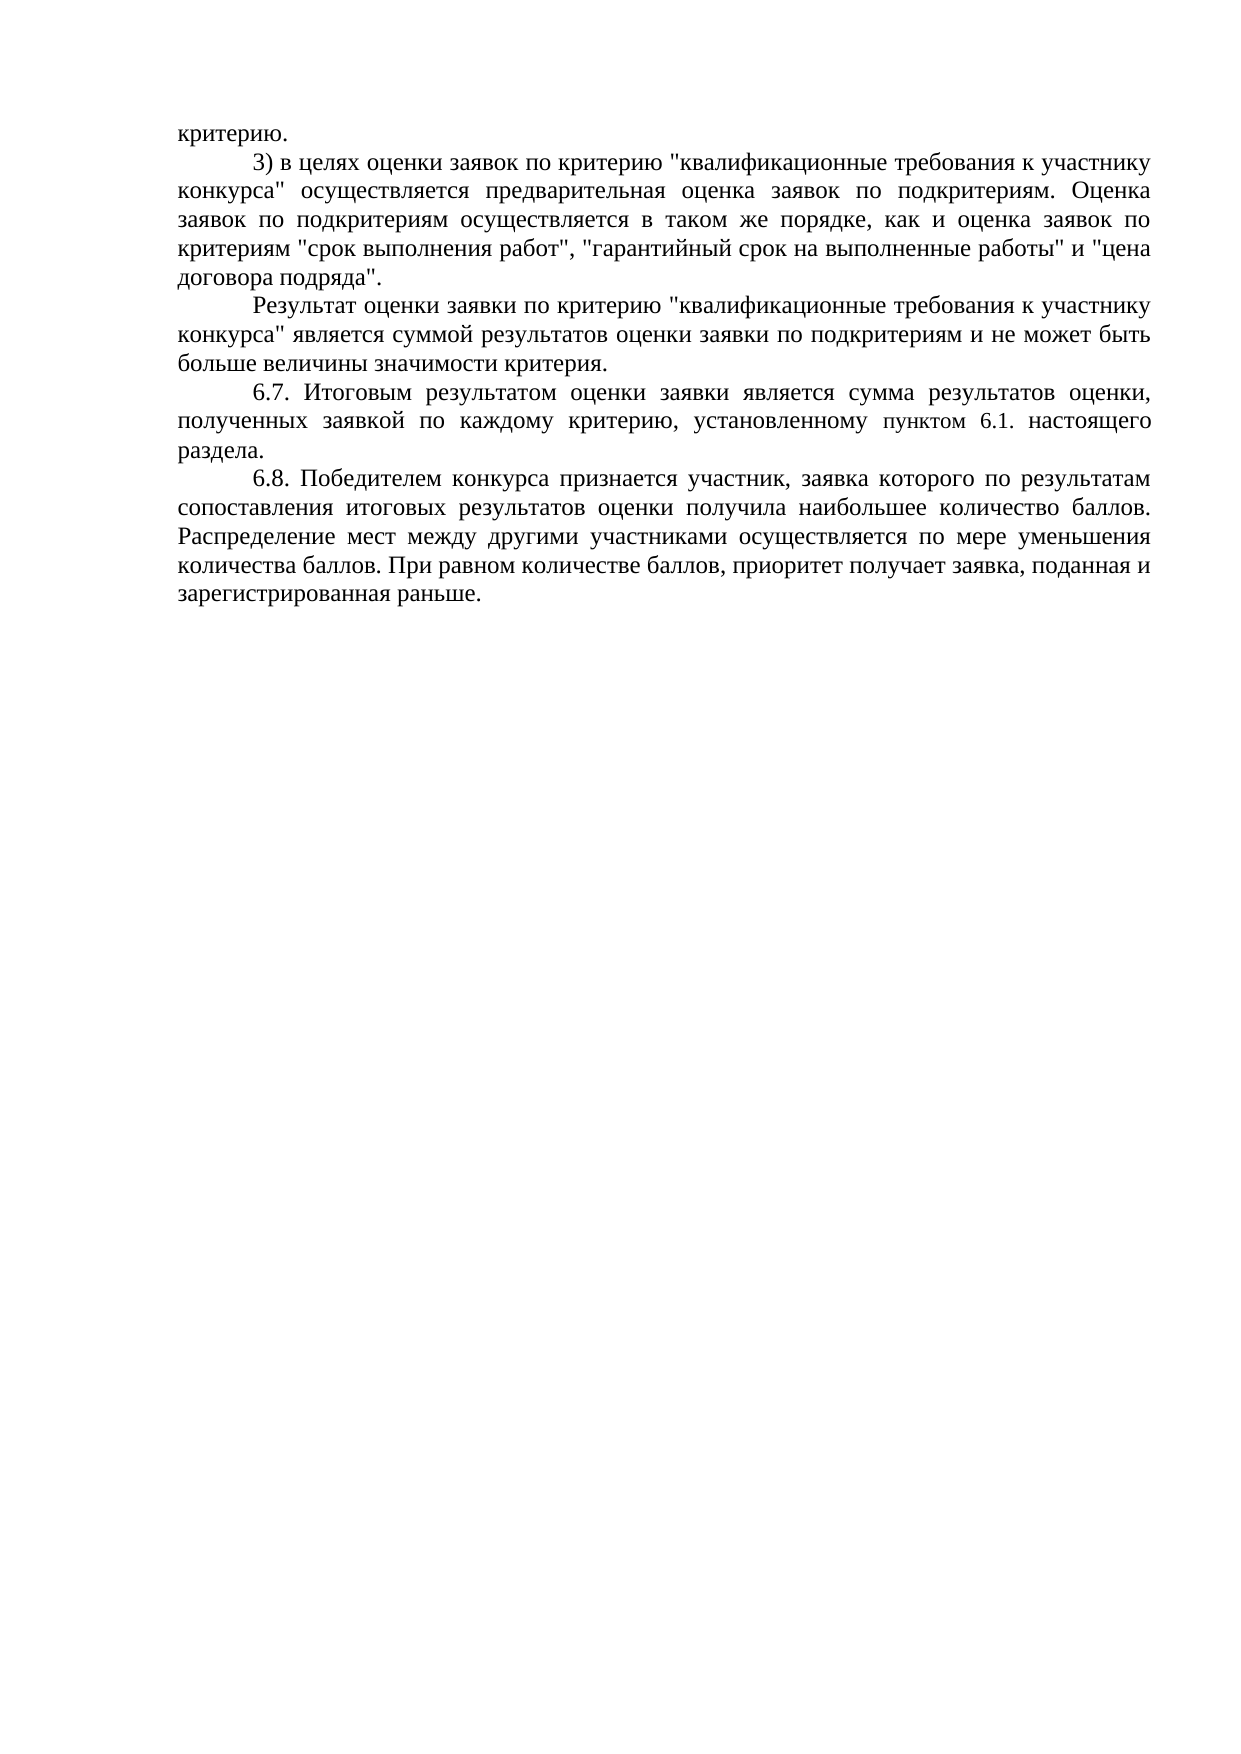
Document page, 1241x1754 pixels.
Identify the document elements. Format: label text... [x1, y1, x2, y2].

text 3) в целях оценки заявок по критерию "квалификационные требования к участнику конкурса" осуществляется предварительная оценка заявок по подкритериям. Оценка заявок по подкритериям осуществляется в таком же порядке, как и оценка заявок по критериям "срок выполнения работ", "гарантийный срок на выполненные работы" и "цена договора подряда". [177, 147, 1152, 291]
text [177, 118, 1152, 147]
text Результат оценки заявки по критерию "квалификационные требования к участнику конкурса" является суммой результатов оценки заявки по подкритериям и не может быть больше величины значимости критерия. [177, 291, 1152, 377]
text 6.8. Победителем конкурса признается участник, заявка которого по результатам сопоставления итоговых результатов оценки получила наибольшее количество баллов. Распределение мест между другими участниками осуществляется по мере уменьшения количества баллов. При равном количестве баллов, приоритет получает заявка, поданная и зарегистрированная раньше. [177, 463, 1152, 607]
text 6.7. Итоговым результатом оценки заявки является сумма результатов оценки, полученных заявкой по каждому критерию, установленному пунктом 6.1. настоящего раздела. [177, 377, 1152, 463]
